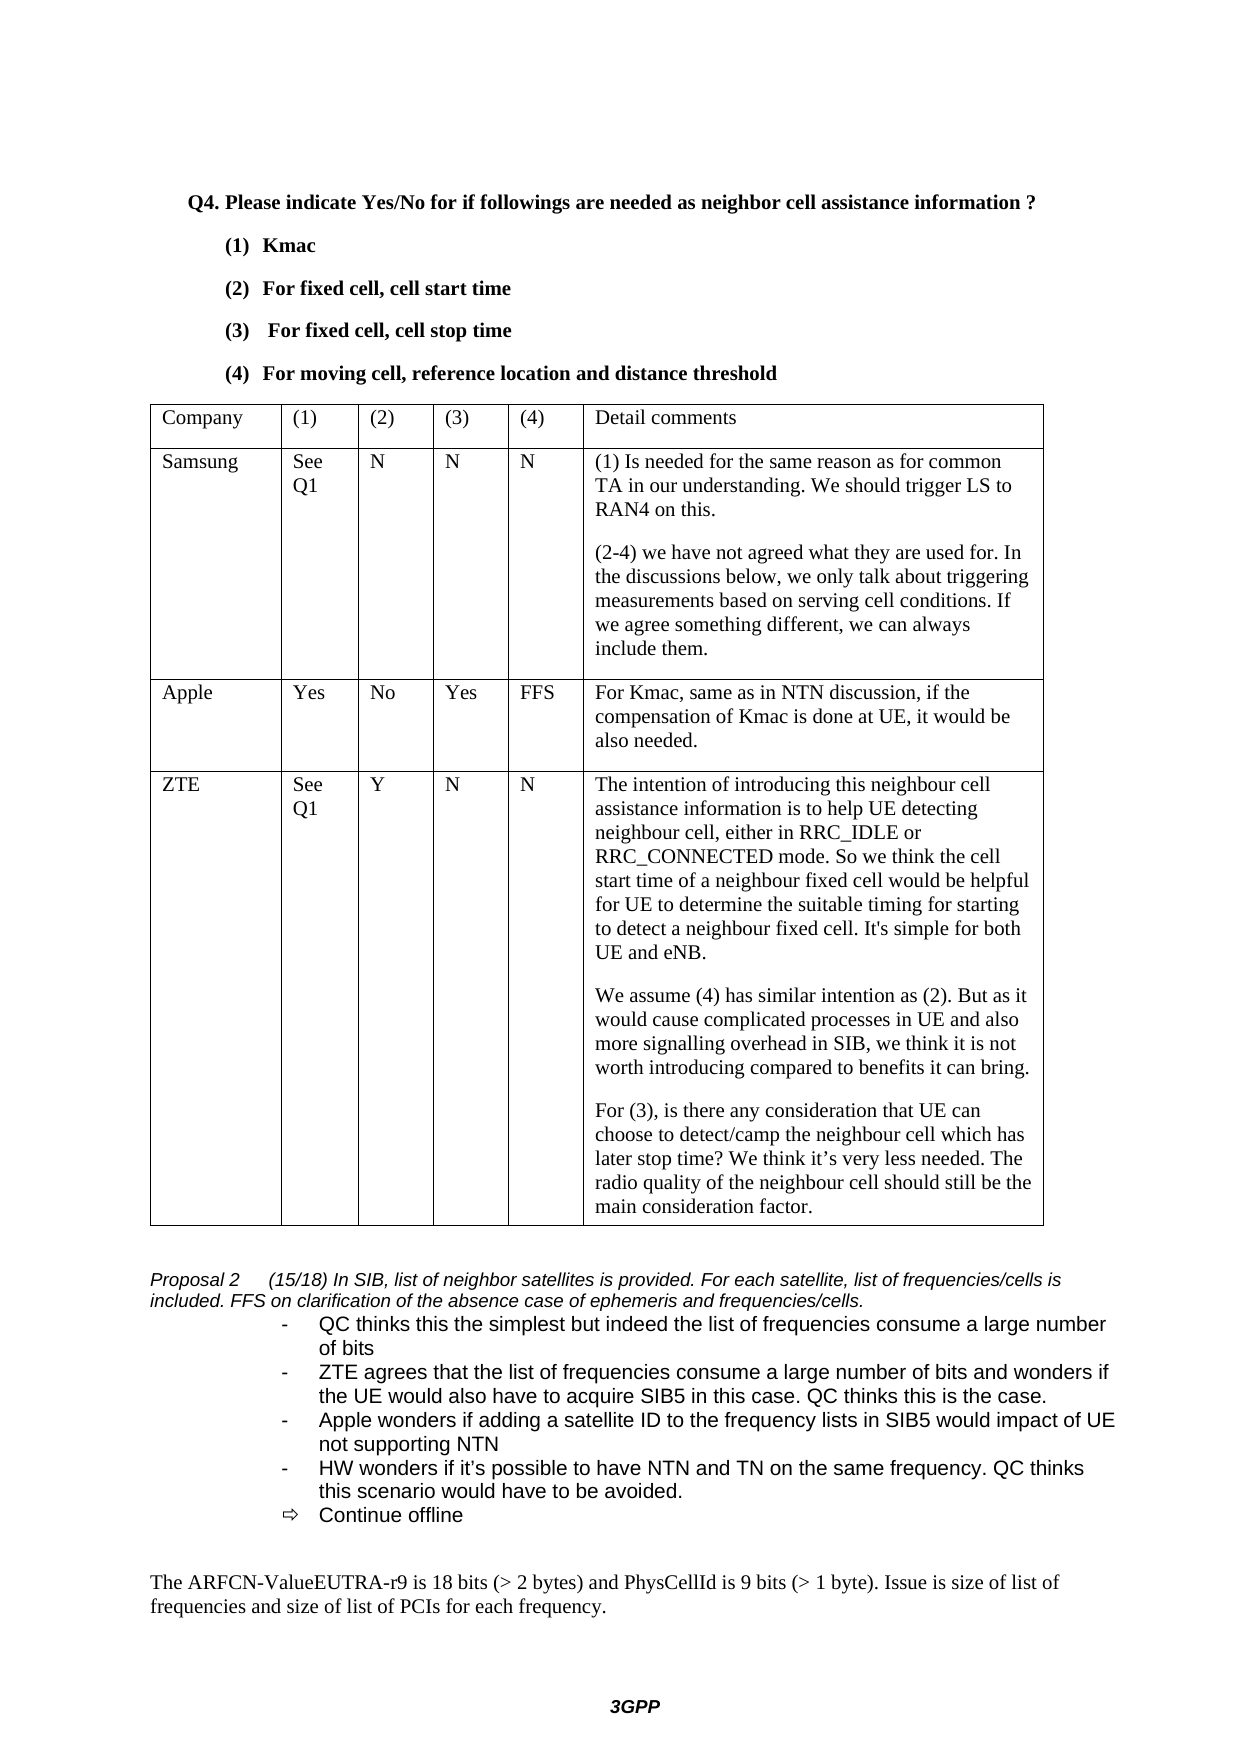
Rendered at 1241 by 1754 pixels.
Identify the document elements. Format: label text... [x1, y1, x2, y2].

text Proposal 2 (15/18) In SIB, list of neighbor satellites is provided. For each satellite, list of frequencies/cells is included. FFS on clarification of the absence case of ephemeris and frequencies/cells. [150, 1268, 1122, 1312]
table_cell N [509, 449, 583, 679]
table_cell No [359, 680, 433, 771]
table_cell See Q1 [282, 449, 358, 679]
list ZTE agrees that the list of frequencies consume a large number of bits and wonders if the UE would also have to acquire SIB5 in this case. QC thinks this is the case. [281, 1359, 1122, 1407]
table_cell Yes [434, 680, 508, 771]
table_cell See Q1 [282, 772, 358, 1224]
table_cell Samsung [151, 449, 281, 679]
text Please indicate Yes/No for if followings are needed as neighbor cell assistance information ? [187, 190, 1122, 214]
table_cell Yes [282, 680, 358, 771]
table_cell N [509, 772, 583, 1224]
table_header Detail comments [584, 405, 1043, 448]
list For moving cell, reference location and distance threshold [225, 361, 1122, 385]
list HW wonders if it’s possible to have NTN and TN on the same frequency. QC thinks this scenario would have to be avoided. [281, 1455, 1122, 1503]
list Kmac [225, 233, 1122, 257]
table_cell Apple [151, 680, 281, 771]
list QC thinks this the simplest but indeed the list of frequencies consume a large number of bits [281, 1312, 1122, 1359]
list For fixed cell, cell start time [225, 275, 1122, 299]
table_header (2) [359, 405, 433, 448]
table_cell N [434, 772, 508, 1224]
table_cell For Kmac, same as in NTN discussion, if the compensation of Kmac is done at UE, it would be also needed. [584, 680, 1043, 771]
table_header Company [151, 405, 281, 448]
table_header (4) [509, 405, 583, 448]
table_cell Y [359, 772, 433, 1224]
list For fixed cell, cell stop time [225, 318, 1122, 342]
table_cell N [359, 449, 433, 679]
table_cell N [434, 449, 508, 679]
list Apple wonders if adding a satellite ID to the frequency lists in SIB5 would impact of UE not supporting NTN [281, 1407, 1122, 1455]
list Continue offline [281, 1503, 1122, 1527]
table_cell FFS [509, 680, 583, 771]
table_header (3) [434, 405, 508, 448]
table_header (1) [282, 405, 358, 448]
table_cell ZTE [151, 772, 281, 1224]
table_cell The intention of introducing this neighbour cell assistance information is to help UE detecting neighbour cell, either in RRC_IDLE or RRC_CONNECTED mode. So we think the cell start time of a neighbour fixed cell would be helpful for UE to determine the suitable timing for starting to detect a neighbour fixed cell. It's simple for both UE and eNB. We assume (4) has similar intention as (2). But as it would cause complicated processes in UE and also more signalling overhead in SIB, we think it is not worth introducing compared to benefits it can bring. For (3), is there any consideration that UE can choose to detect/camp the neighbour cell which has later stop time? We think it’s very less needed. The radio quality of the neighbour cell should still be the main consideration factor. [584, 772, 1043, 1224]
text The ARFCN-ValueEUTRA-r9 is 18 bits (> 2 bytes) and PhysCellId is 9 bits (> 1 byte). Issue is size of list of frequencies and size of list of PCIs for each frequency. [150, 1570, 1122, 1618]
table_cell (1) Is needed for the same reason as for common TA in our understanding. We should trigger LS to RAN4 on this. (2-4) we have not agreed what they are used for. In the discussions below, we only talk about triggering measurements based on serving cell conditions. If we agree something different, we can always include them. [584, 449, 1043, 679]
